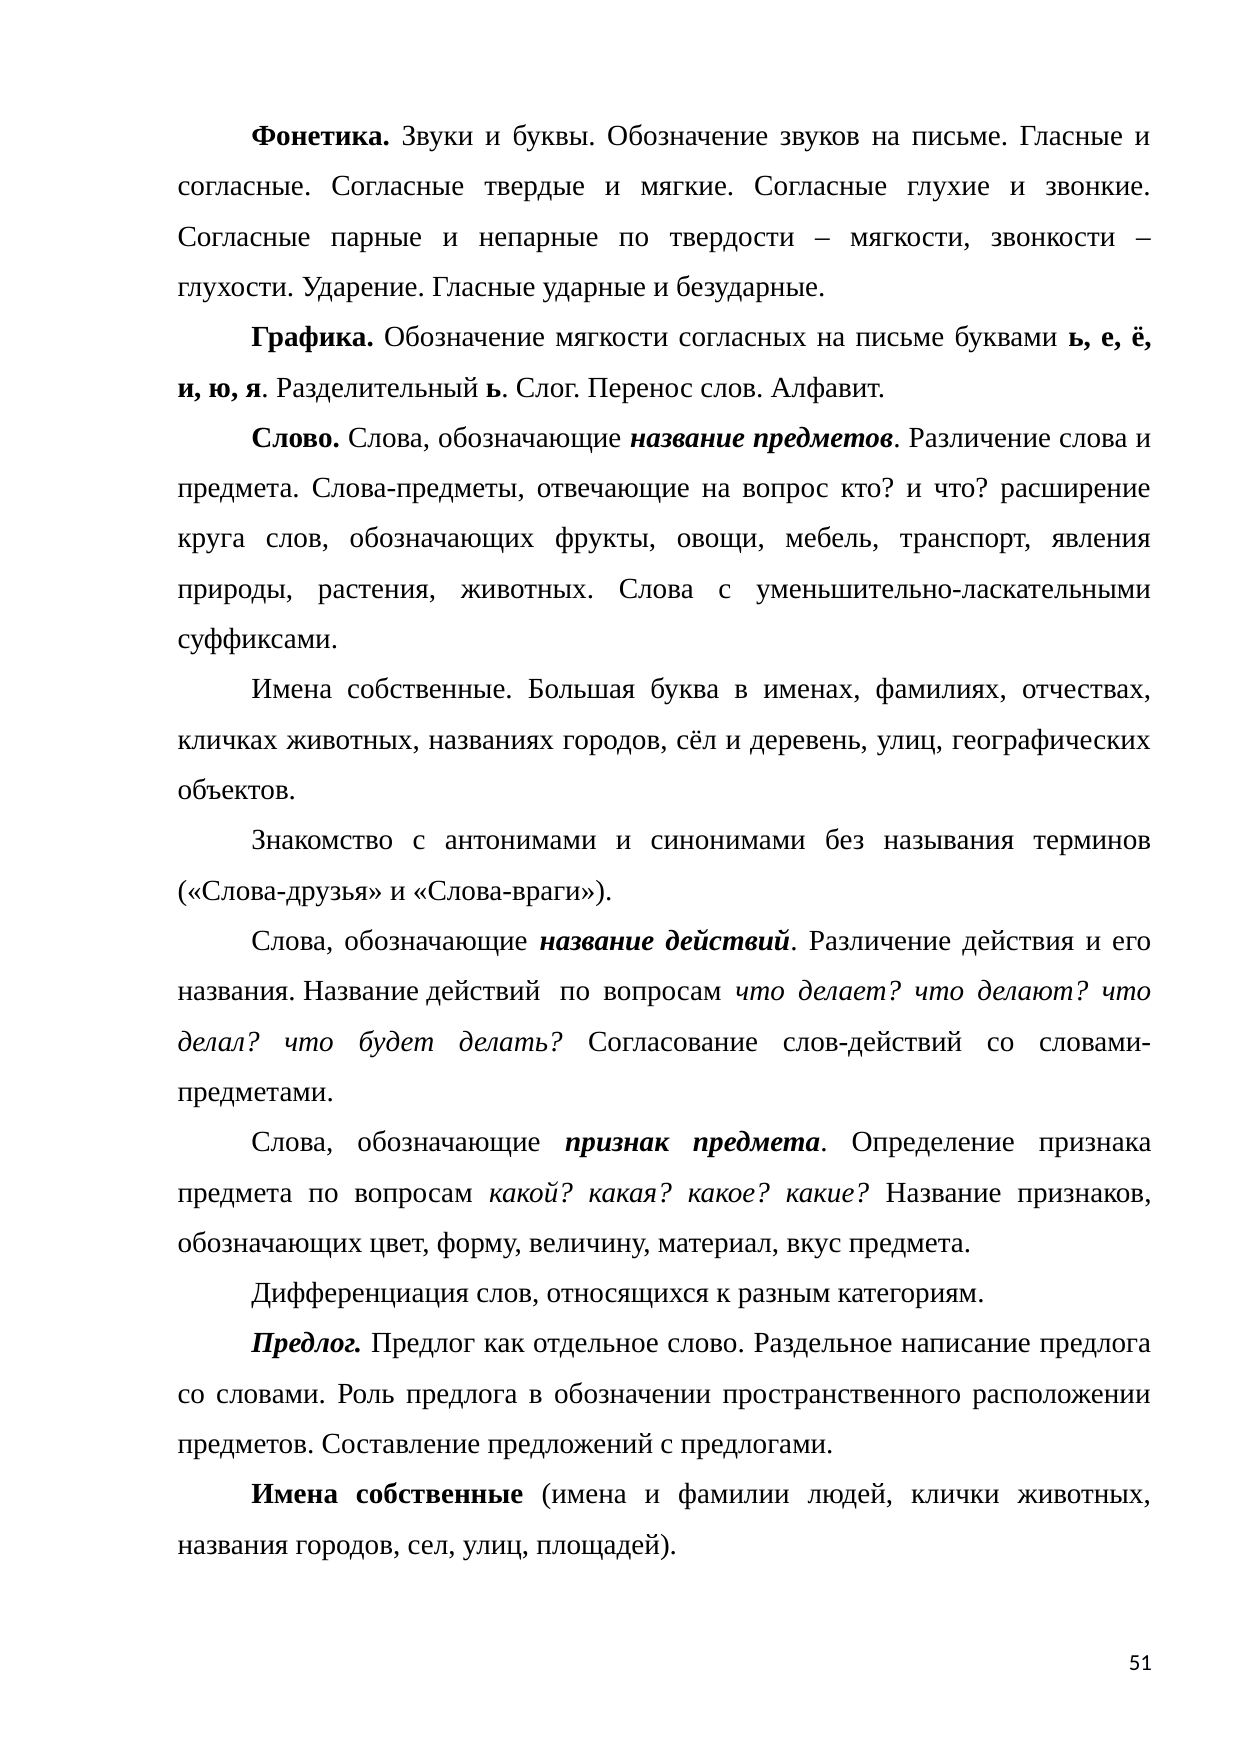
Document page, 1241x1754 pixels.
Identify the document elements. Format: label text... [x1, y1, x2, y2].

text Предлог. Предлог как отдельное слово. Раздельное написание предлога со словами. Роль предлога в обозначении пространственного расположении предметов. Составление предложений с предлогами. [177, 1326, 1152, 1460]
text Слова, обозначающие признак предмета. Определение признака предмета по вопросам какой? какая? какое? какие? Название признаков, обозначающих цвет, форму, величину, материал, вкус предмета. [177, 1124, 1152, 1258]
text Дифференциация слов, относящихся к разным категориям. [177, 1275, 1152, 1309]
text Фонетика. Звуки и буквы. Обозначение звуков на письме. Гласные и согласные. Согласные твердые и мягкие. Согласные глухие и звонкие. Согласные парные и непарные по твердости – мягкости, звонкости – глухости. Ударение. Гласные ударные и безударные. [177, 118, 1152, 303]
text Имена собственные (имена и фамилии людей, клички животных, названия городов, сел, улиц, площадей). [177, 1477, 1152, 1560]
text Знакомство с антонимами и синонимами без называния терминов («Слова-друзья» и «Слова-враги»). [177, 822, 1152, 906]
text Слова, обозначающие название действий. Различение действия и его названия. Название действий по вопросам что делает? что делают? что делал? что будет делать? Согласование слов-действий со словами-предметами. [177, 923, 1152, 1108]
text Имена собственные. Большая буква в именах, фамилиях, отчествах, кличках животных, названиях городов, сёл и деревень, улиц, географических объектов. [177, 672, 1152, 806]
text Графика. Обозначение мягкости согласных на письме буквами ь, е, ё, и, ю, я. Разделительный ь. Слог. Перенос слов. Алфавит. [177, 319, 1152, 403]
text Слово. Слова, обозначающие название предметов. Различение слова и предмета. Слова-предметы, отвечающие на вопрос кто? и что? расширение круга слов, обозначающих фрукты, овощи, мебель, транспорт, явления природы, растения, животных. Слова с уменьшительно-ласкательными суффиксами. [177, 420, 1152, 655]
